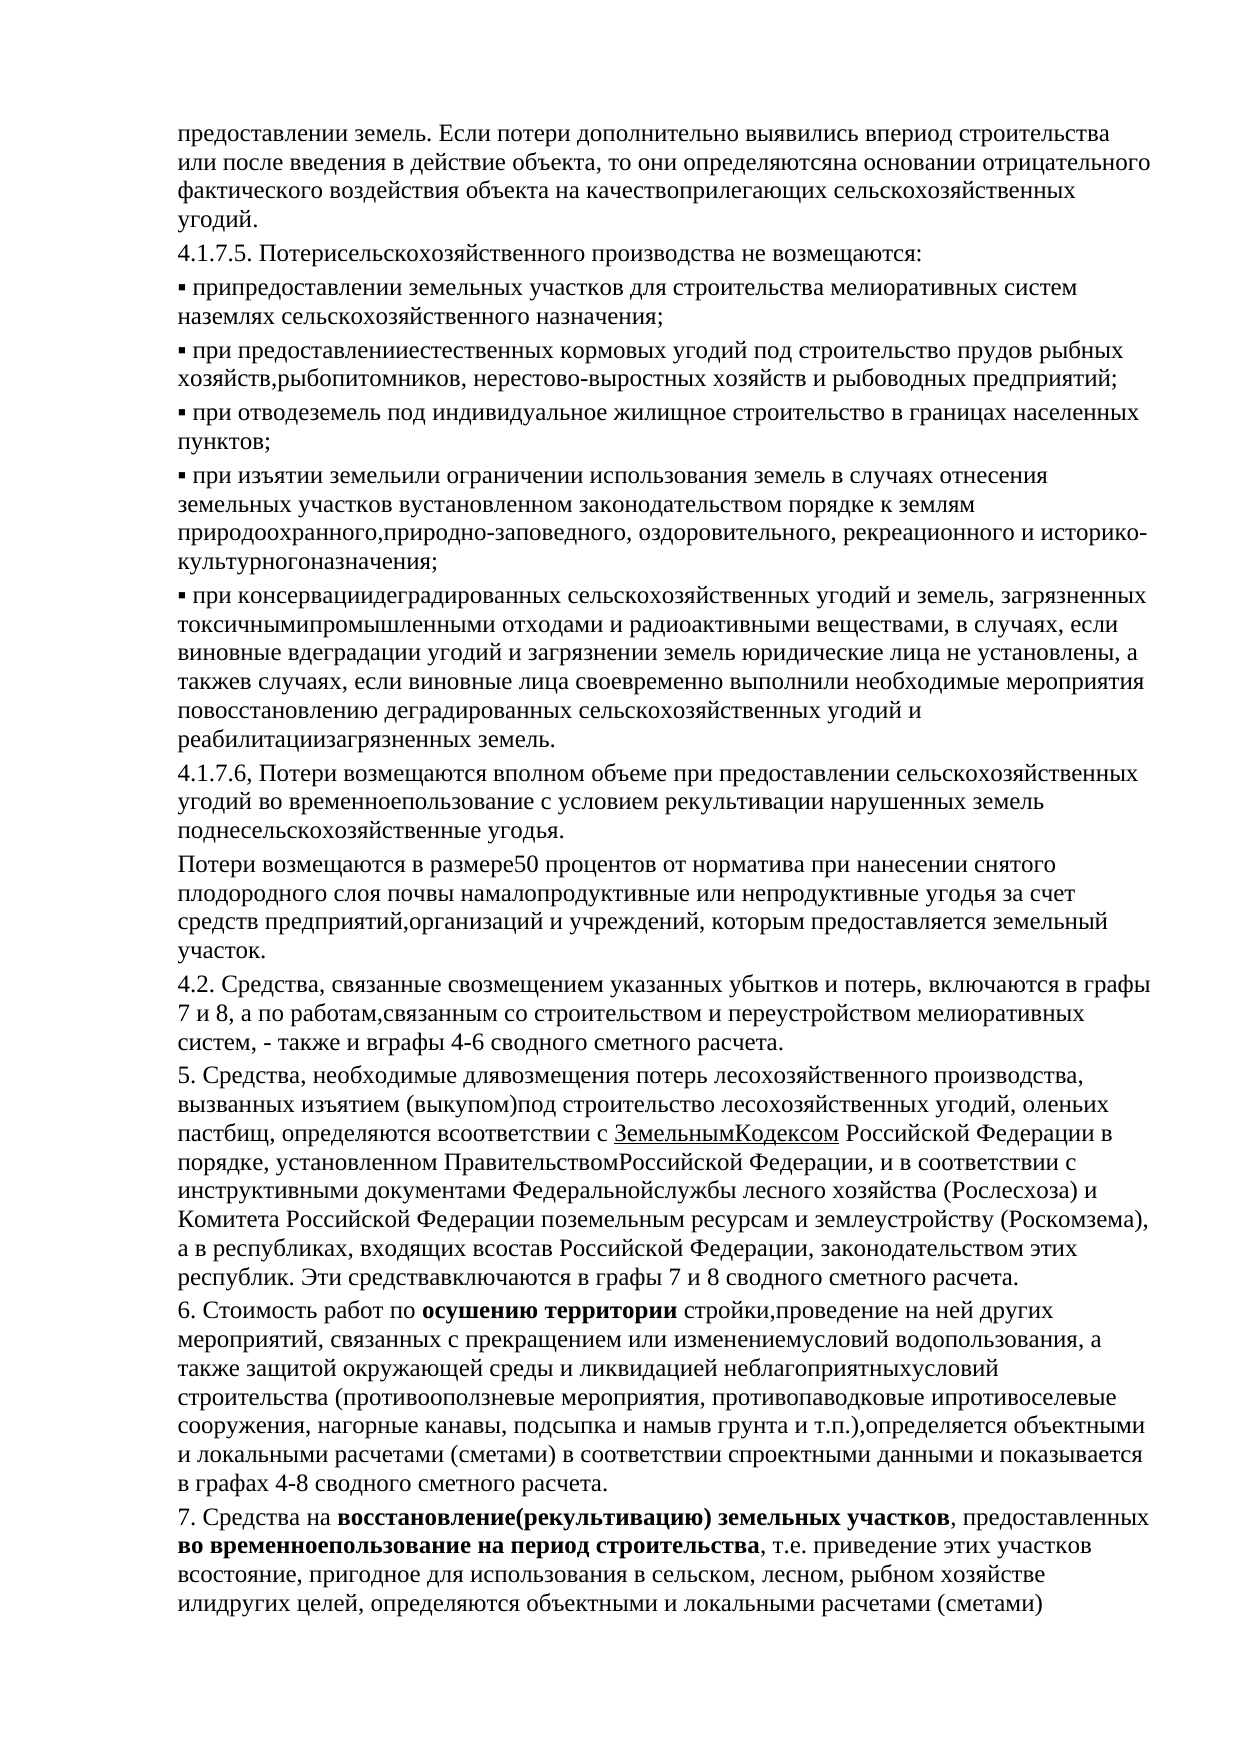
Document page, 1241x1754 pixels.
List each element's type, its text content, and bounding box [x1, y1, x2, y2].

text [177, 1502, 1152, 1617]
text 4.1.7.5. Потерисельскохозяйственного производства не возмещаются: [177, 238, 1152, 267]
text 4.2. Средства, связанные свозмещением указанных убытков и потерь, включаются в графы 7 и 8, а по работам,связанным со строительством и переустройством мелиоративных систем, - также и вграфы 4-6 сводного сметного расчета. [177, 969, 1152, 1055]
text 6. Стоимость работ по осушению территории стройки,проведение на ней других мероприятий, связанных с прекращением или изменениемусловий водопользования, а также защитой окружающей среды и ликвидацией неблагоприятныхусловий строительства (противооползневые мероприятия, противопаводковые ипротивоселевые сооружения, нагорные канавы, подсыпка и намыв грунта и т.п.),определяется объектными и локальными расчетами (сметами) в соответствии спроектными данными и показывается в графах 4-8 сводного сметного расчета. [177, 1296, 1152, 1497]
text ▪ при изъятии земельили ограничении использования земель в случаях отнесения земельных участков вустановленном законодательством порядке к землям природоохранного,природно-заповедного, оздоровительного, рекреационного и историко-культурногоназначения; [177, 460, 1152, 575]
text ▪ при консервациидеградированных сельскохозяйственных угодий и земель, загрязненных токсичнымипромышленными отходами и радиоактивными веществами, в случаях, если виновные вдеградации угодий и загрязнении земель юридические лица не установлены, а такжев случаях, если виновные лица своевременно выполнили необходимые мероприятия повосстановлению деградированных сельскохозяйственных угодий и реабилитациизагрязненных земель. [177, 580, 1152, 752]
text Потери возмещаются в размере50 процентов от норматива при нанесении снятого плодородного слоя почвы намалопродуктивные или непродуктивные угодья за счет средств предприятий,организаций и учреждений, которым предоставляется земельный участок. [177, 849, 1152, 964]
text ▪ при отводеземель под индивидуальное жилищное строительство в границах населенных пунктов; [177, 397, 1152, 455]
text ▪ припредоставлении земельных участков для строительства мелиоративных систем наземлях сельскохозяйственного назначения; [177, 272, 1152, 329]
text ▪ при предоставленииестественных кормовых угодий под строительство прудов рыбных хозяйств,рыбопитомников, нерестово-выростных хозяйств и рыбоводных предприятий; [177, 335, 1152, 392]
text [177, 118, 1152, 233]
text 4.1.7.6, Потери возмещаются вполном объеме при предоставлении сельскохозяйственных угодий во временноепользование с условием рекультивации нарушенных земель поднесельскохозяйственные угодья. [177, 758, 1152, 844]
text 5. Средства, необходимые длявозмещения потерь лесохозяйственного производства, вызванных изъятием (выкупом)под строительство лесохозяйственных угодий, оленьих пастбищ, определяются всоответствии с ЗемельнымКодексом Российской Федерации в порядке, установленном ПравительствомРоссийской Федерации, и в соответствии с инструктивными документами Федеральнойслужбы лесного хозяйства (Рослесхоза) и Комитета Российской Федерации поземельным ресурсам и землеустройству (Роскомзема), а в республиках, входящих всостав Российской Федерации, законодательством этих республик. Эти средствавключаются в графы 7 и 8 сводного сметного расчета. [177, 1060, 1152, 1290]
